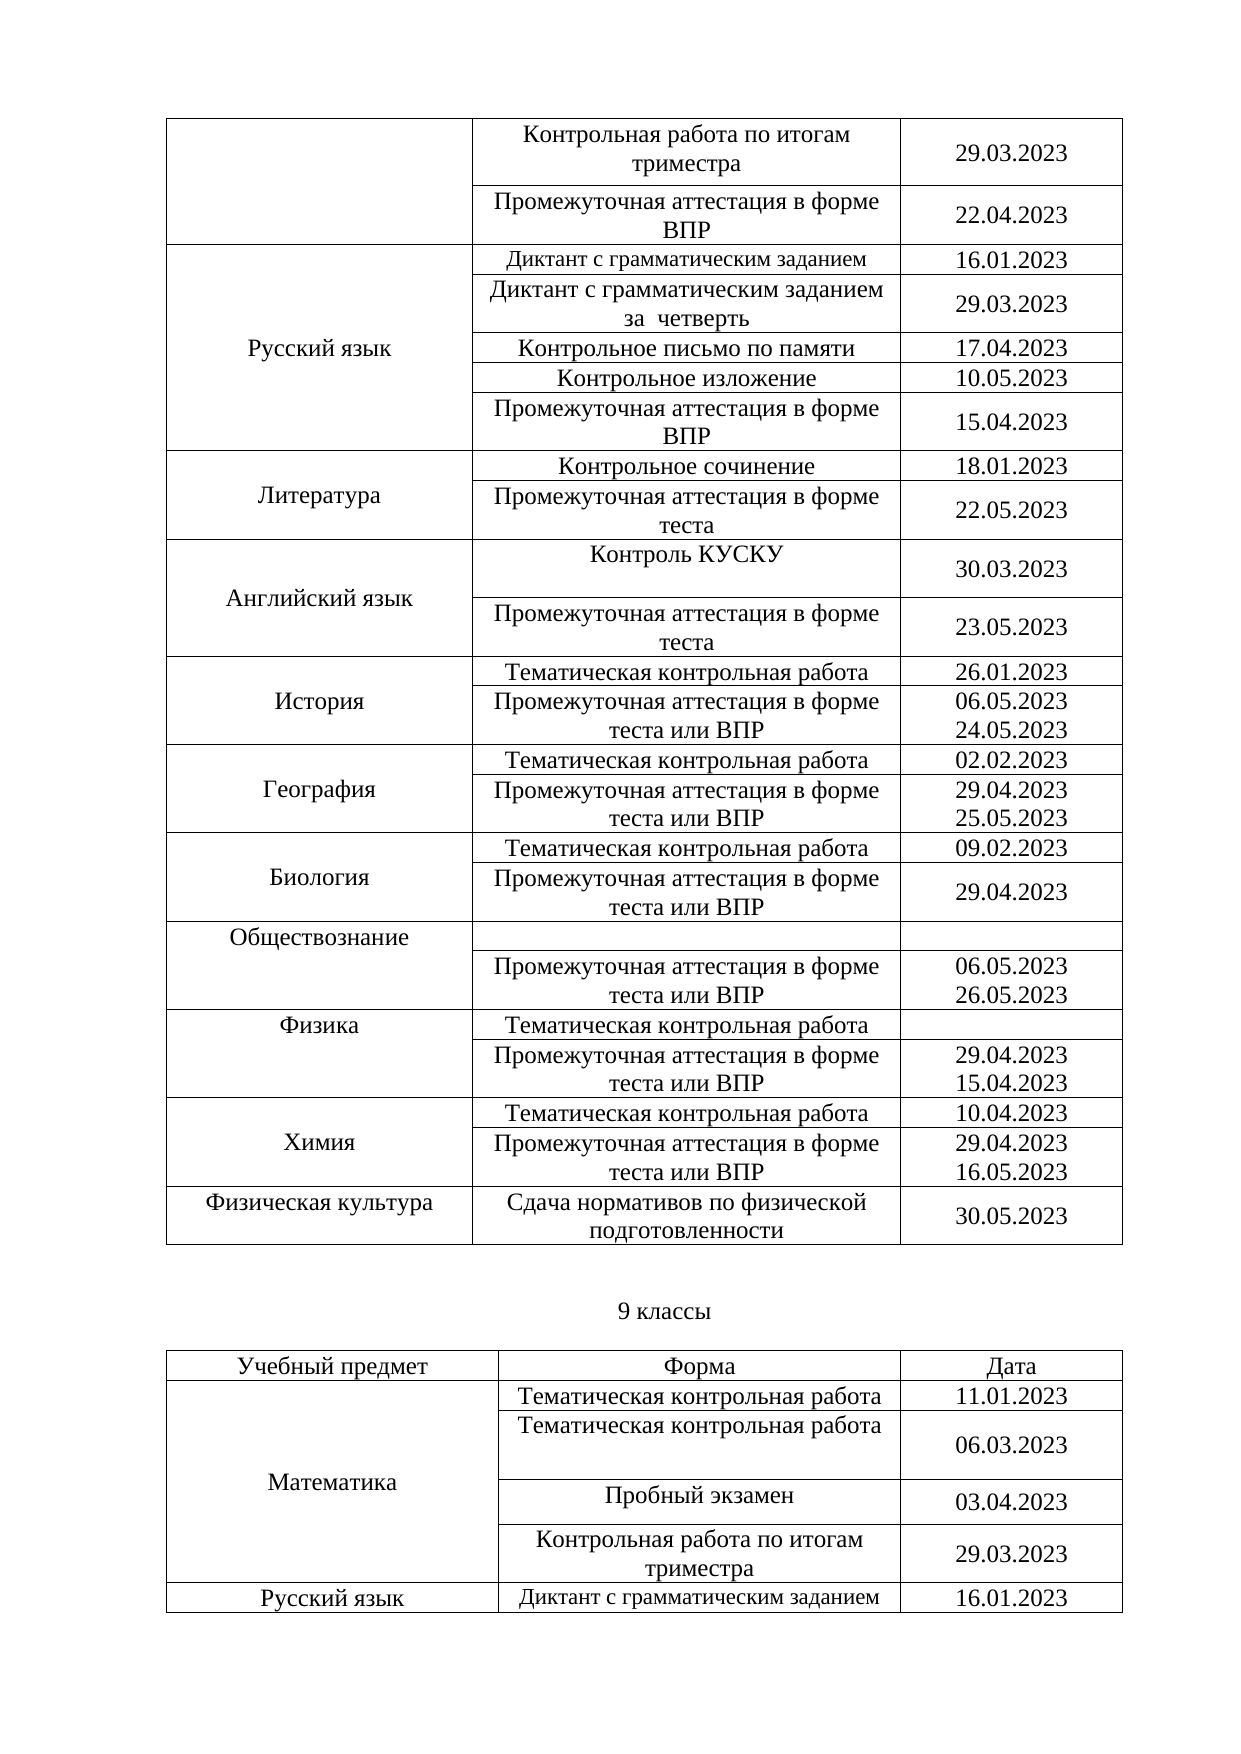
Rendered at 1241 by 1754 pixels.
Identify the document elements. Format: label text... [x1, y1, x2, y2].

table_cell [901, 1010, 1122, 1039]
table_header Форма [499, 1351, 900, 1380]
table_cell Диктант с грамматическим заданием [499, 1583, 900, 1612]
table_cell Химия [167, 1098, 472, 1186]
table_cell 16.01.2023 [901, 245, 1122, 273]
table_cell Промежуточная аттестация в форме ВПР [473, 186, 900, 244]
table_cell Диктант с грамматическим заданием [473, 245, 900, 273]
table_cell Промежуточная аттестация в форме теста или ВПР [473, 1128, 900, 1186]
table_cell Физическая культура [167, 1187, 472, 1244]
table_cell 29.03.2023 [901, 275, 1122, 332]
table_cell Контрольное изложение [473, 363, 900, 392]
table_cell 03.04.2023 [901, 1480, 1122, 1523]
table_cell 30.05.2023 [901, 1187, 1122, 1244]
table_cell 09.02.2023 [901, 833, 1122, 862]
table_cell 18.01.2023 [901, 451, 1122, 480]
table_cell Контроль КУСКУ [473, 540, 900, 597]
table_cell 30.03.2023 [901, 540, 1122, 597]
table_cell 29.04.2023 25.05.2023 [901, 775, 1122, 832]
table_cell Контрольная работа по итогам триместра [499, 1525, 900, 1582]
table_cell Английский язык [167, 540, 472, 656]
table_cell Литература [167, 451, 472, 538]
table_cell Диктант с грамматическим заданием за четверть [473, 275, 900, 332]
table_cell Русский язык [167, 1583, 498, 1612]
table_cell Промежуточная аттестация в форме теста или ВПР [473, 1040, 900, 1097]
table_cell 29.03.2023 [901, 119, 1122, 185]
table_cell Обществознание [167, 922, 472, 1009]
table_cell Промежуточная аттестация в форме теста или ВПР [473, 775, 900, 832]
table_cell [473, 922, 900, 950]
table_cell Контрольная работа по итогам триместра [473, 119, 900, 185]
table_cell Тематическая контрольная работа [499, 1411, 900, 1479]
table_cell 29.04.2023 16.05.2023 [901, 1128, 1122, 1186]
table_cell 17.04.2023 [901, 333, 1122, 362]
table_cell [901, 922, 1122, 950]
table_cell Контрольное сочинение [473, 451, 900, 480]
table_header Учебный предмет [167, 1351, 498, 1380]
table_cell Промежуточная аттестация в форме теста [473, 598, 900, 656]
table_cell 06.05.2023 24.05.2023 [901, 686, 1122, 744]
table_cell Математика [167, 1381, 498, 1582]
table_cell Пробный экзамен [499, 1480, 900, 1523]
table_cell Сдача нормативов по физической подготовленности [473, 1187, 900, 1244]
table_cell 29.04.2023 15.04.2023 [901, 1040, 1122, 1097]
table_cell 29.04.2023 [901, 863, 1122, 921]
table_cell История [167, 657, 472, 744]
table_cell Биология [167, 833, 472, 921]
table_cell Контрольное письмо по памяти [473, 333, 900, 362]
table_cell Промежуточная аттестация в форме теста или ВПР [473, 686, 900, 744]
table_cell Тематическая контрольная работа [473, 745, 900, 774]
table_cell 29.03.2023 [901, 1525, 1122, 1582]
table_cell 15.04.2023 [901, 393, 1122, 450]
table_header Дата [901, 1351, 1122, 1380]
table_cell 06.05.2023 26.05.2023 [901, 951, 1122, 1009]
table_cell 26.01.2023 [901, 657, 1122, 685]
table_cell Промежуточная аттестация в форме теста или ВПР [473, 863, 900, 921]
table_cell География [167, 745, 472, 832]
table_cell 10.04.2023 [901, 1098, 1122, 1127]
table_cell Тематическая контрольная работа [473, 1098, 900, 1127]
table_cell 06.03.2023 [901, 1411, 1122, 1479]
table_cell Тематическая контрольная работа [499, 1381, 900, 1409]
table_cell Тематическая контрольная работа [473, 657, 900, 685]
table_cell 16.01.2023 [901, 1583, 1122, 1612]
table_cell Тематическая контрольная работа [473, 833, 900, 862]
table_cell 22.05.2023 [901, 481, 1122, 538]
table_cell 11.01.2023 [901, 1381, 1122, 1409]
table_cell Физика [167, 1010, 472, 1097]
table_cell Промежуточная аттестация в форме теста [473, 481, 900, 538]
table_cell 10.05.2023 [901, 363, 1122, 392]
table_cell 22.04.2023 [901, 186, 1122, 244]
table_cell Промежуточная аттестация в форме ВПР [473, 393, 900, 450]
table_cell Промежуточная аттестация в форме теста или ВПР [473, 951, 900, 1009]
table_cell Тематическая контрольная работа [473, 1010, 900, 1039]
table_cell Русский язык [167, 245, 472, 450]
table_cell 23.05.2023 [901, 598, 1122, 656]
table_cell 02.02.2023 [901, 745, 1122, 774]
text 9 классы [177, 1296, 1152, 1325]
